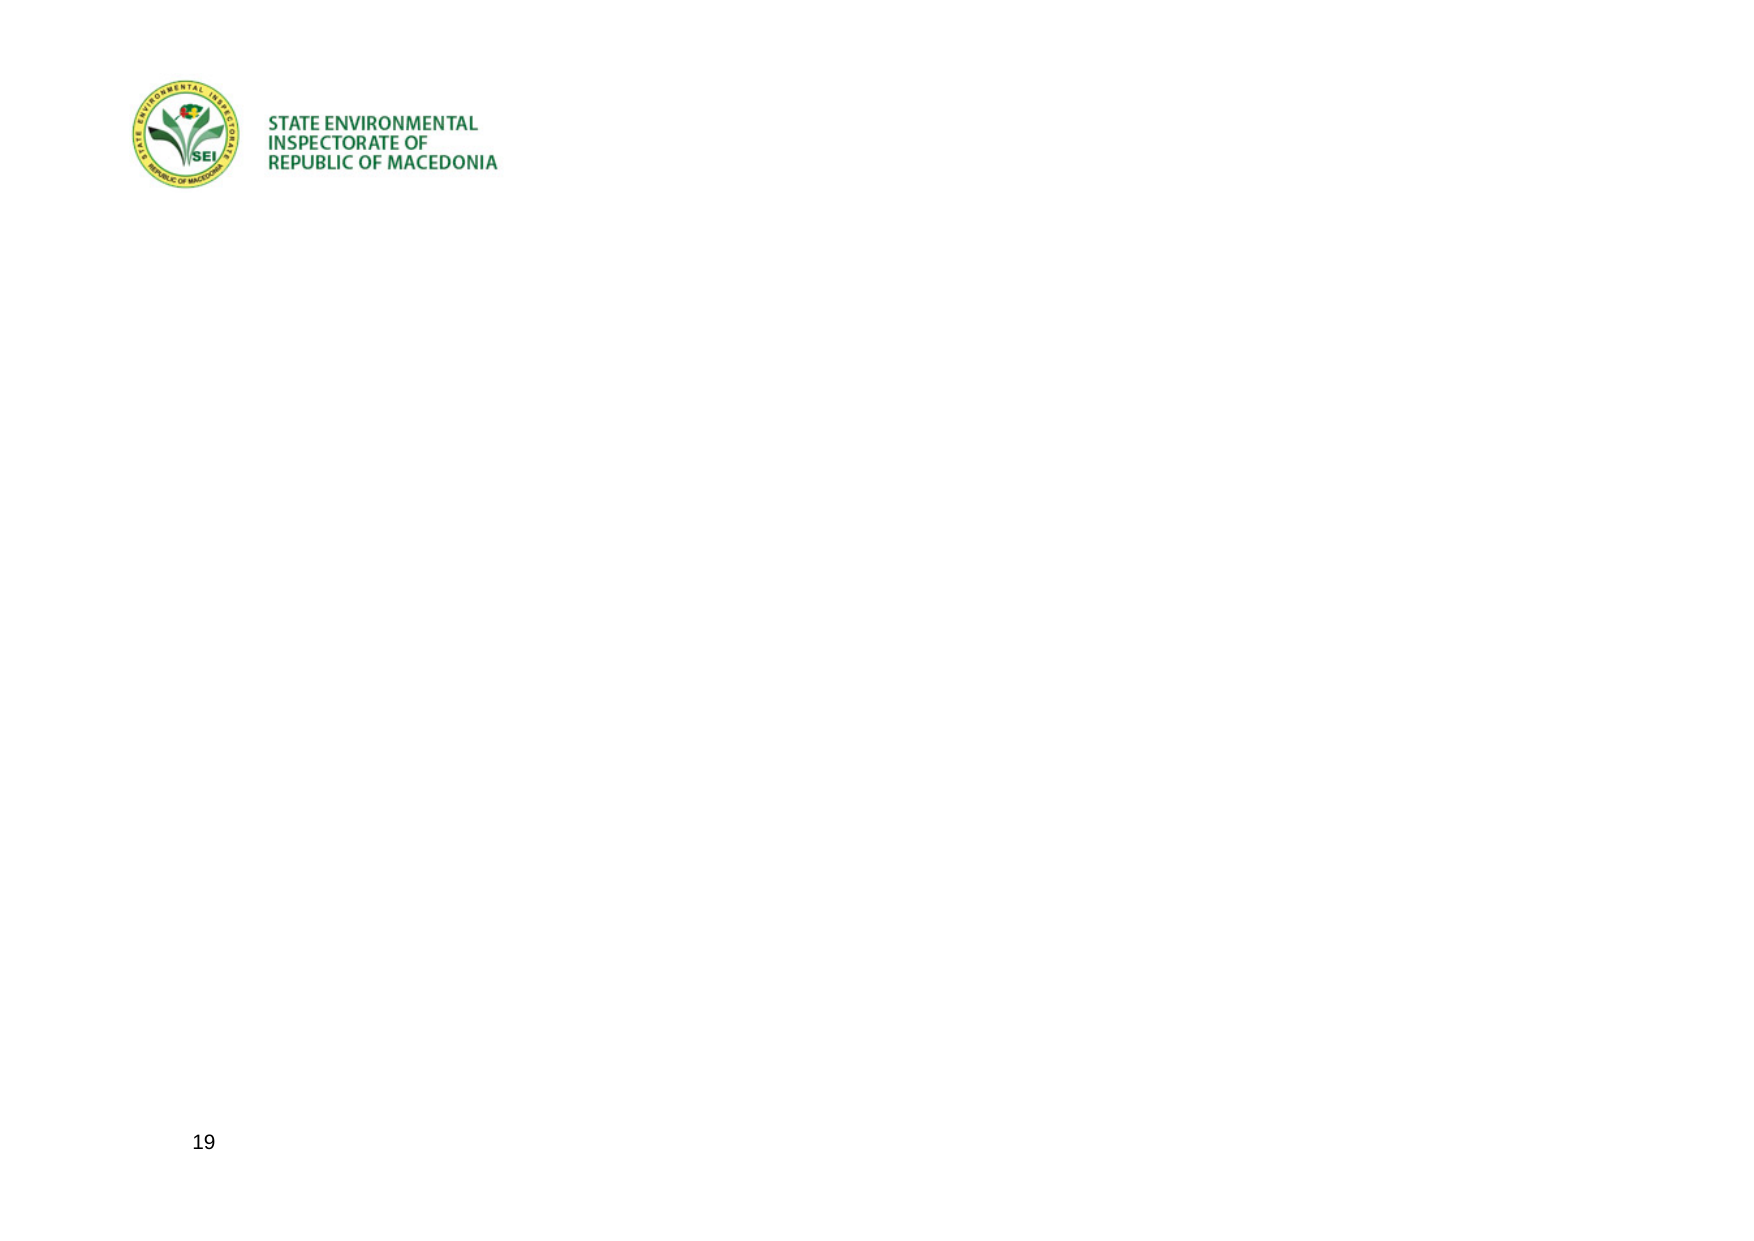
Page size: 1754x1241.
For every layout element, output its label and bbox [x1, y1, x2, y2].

picture [129, 73, 504, 193]
